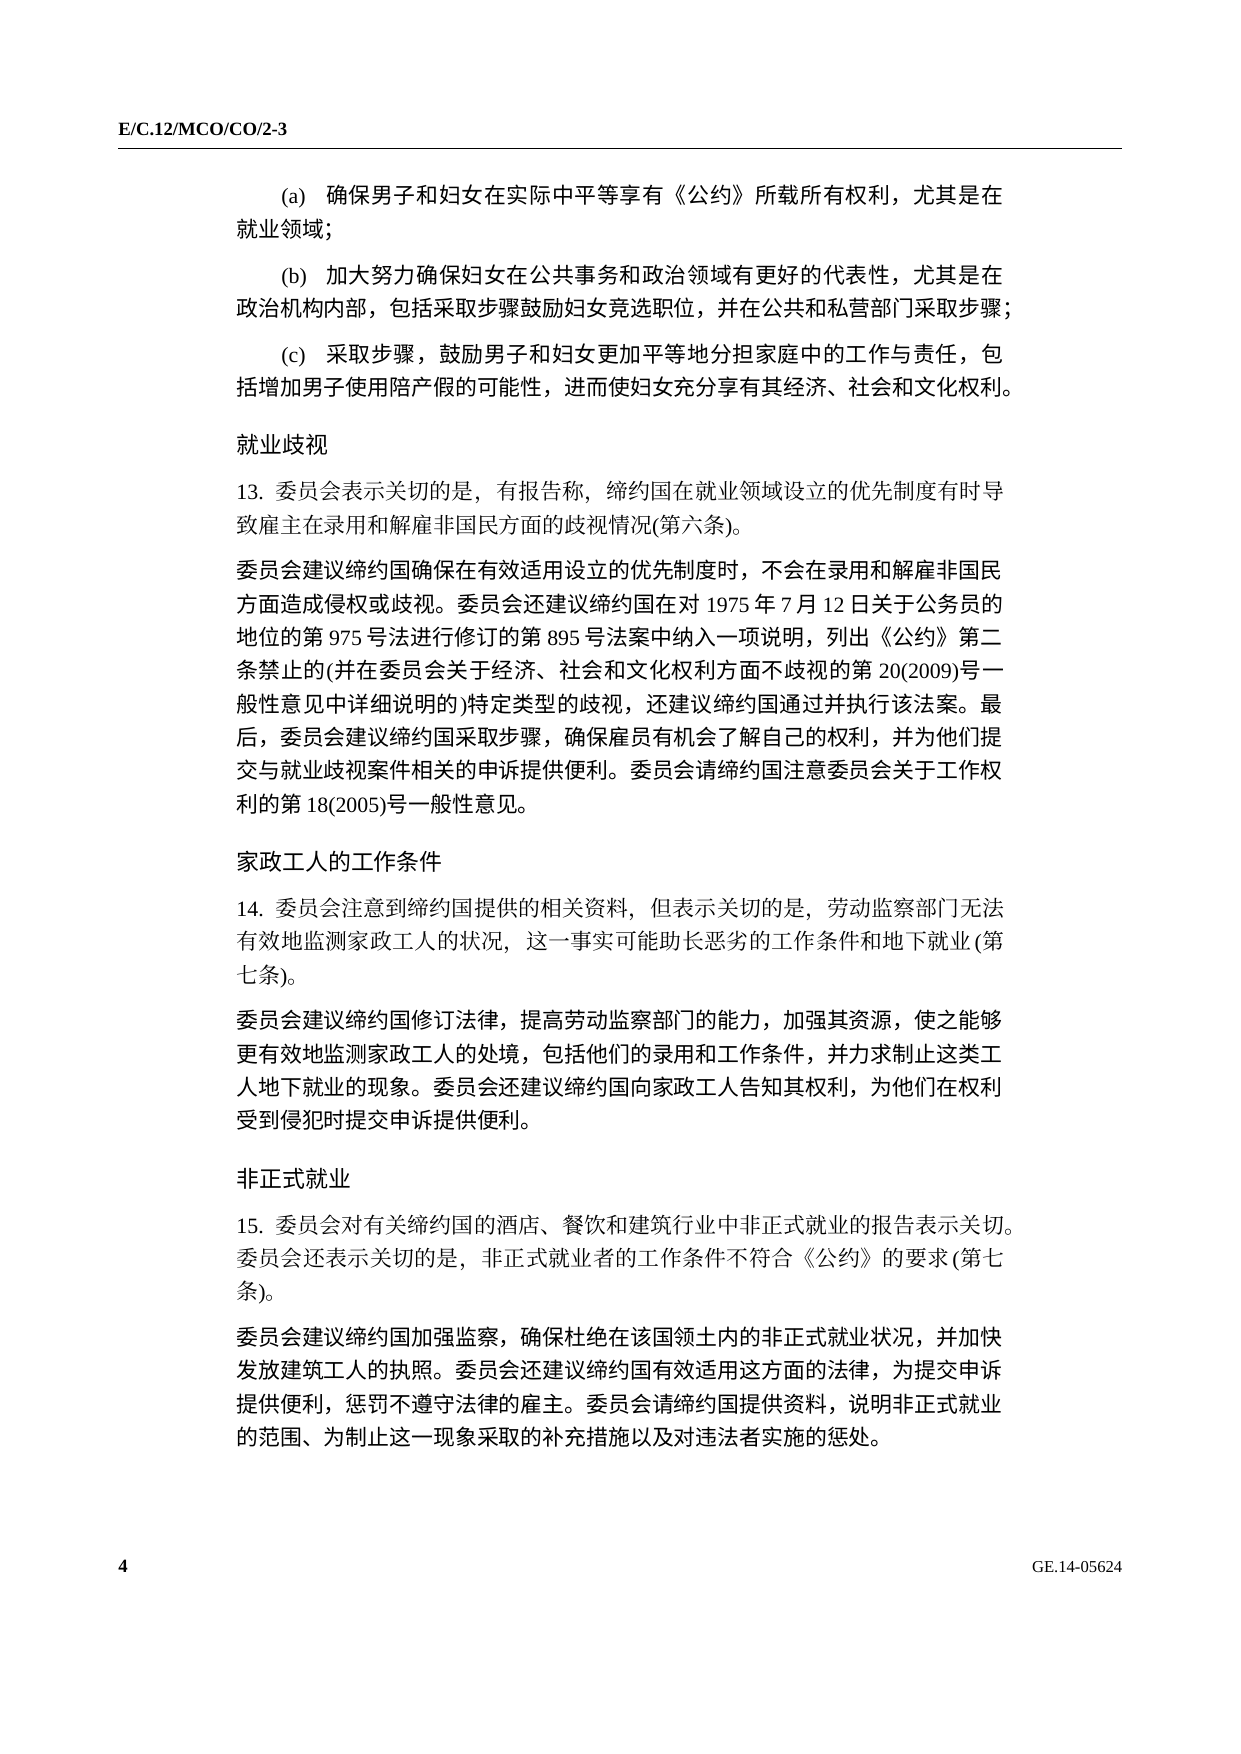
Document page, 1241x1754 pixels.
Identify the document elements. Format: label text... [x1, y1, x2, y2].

text 家政工人的工作条件 [118, 844, 1004, 877]
text 14. 委员会注意到缔约国提供的相关资料，但表示关切的是，劳动监察部门无法有效地监测家政工人的状况，这一事实可能助长恶劣的工作条件和地下就业(第七条)。 [236, 890, 1004, 990]
list 确保男子和妇女在实际中平等享有《公约》所载所有权利，尤其是在就业领域； [236, 177, 1004, 244]
list 采取步骤，鼓励男子和妇女更加平等地分担家庭中的工作与责任，包括增加男子使用陪产假的可能性，进而使妇女充分享有其经济、社会和文化权利。 [236, 336, 1004, 402]
list 加大努力确保妇女在公共事务和政治领域有更好的代表性，尤其是在政治机构内部，包括采取步骤鼓励妇女竞选职位，并在公共和私营部门采取步骤； [236, 256, 1004, 323]
text 15. 委员会对有关缔约国的酒店、餐饮和建筑行业中非正式就业的报告表示关切。委员会还表示关切的是，非正式就业者的工作条件不符合《公约》的要求(第七条)。 [236, 1206, 1004, 1306]
text 非正式就业 [118, 1161, 1004, 1194]
text 就业歧视 [118, 427, 1004, 461]
text 委员会建议缔约国确保在有效适用设立的优先制度时，不会在录用和解雇非国民方面造成侵权或歧视。委员会还建议缔约国在对1975年7月12日关于公务员的地位的第975号法进行修订的第895号法案中纳入一项说明，列出《公约》第二条禁止的(并在委员会关于经济、社会和文化权利方面不歧视的第20(2009)号一般性意见中详细说明的)特定类型的歧视，还建议缔约国通过并执行该法案。最后，委员会建议缔约国采取步骤，确保雇员有机会了解自己的权利，并为他们提交与就业歧视案件相关的申诉提供便利。委员会请缔约国注意委员会关于工作权利的第18(2005)号一般性意见。 [236, 552, 1004, 819]
text 委员会建议缔约国修订法律，提高劳动监察部门的能力，加强其资源，使之能够更有效地监测家政工人的处境，包括他们的录用和工作条件，并力求制止这类工人地下就业的现象。委员会还建议缔约国向家政工人告知其权利，为他们在权利受到侵犯时提交申诉提供便利。 [236, 1002, 1004, 1136]
text 委员会建议缔约国加强监察，确保杜绝在该国领土内的非正式就业状况，并加快发放建筑工人的执照。委员会还建议缔约国有效适用这方面的法律，为提交申诉提供便利，惩罚不遵守法律的雇主。委员会请缔约国提供资料，说明非正式就业的范围、为制止这一现象采取的补充措施以及对违法者实施的惩处。 [236, 1319, 1004, 1452]
text 13. 委员会表示关切的是，有报告称，缔约国在就业领域设立的优先制度有时导致雇主在录用和解雇非国民方面的歧视情况(第六条)。 [236, 473, 1004, 540]
